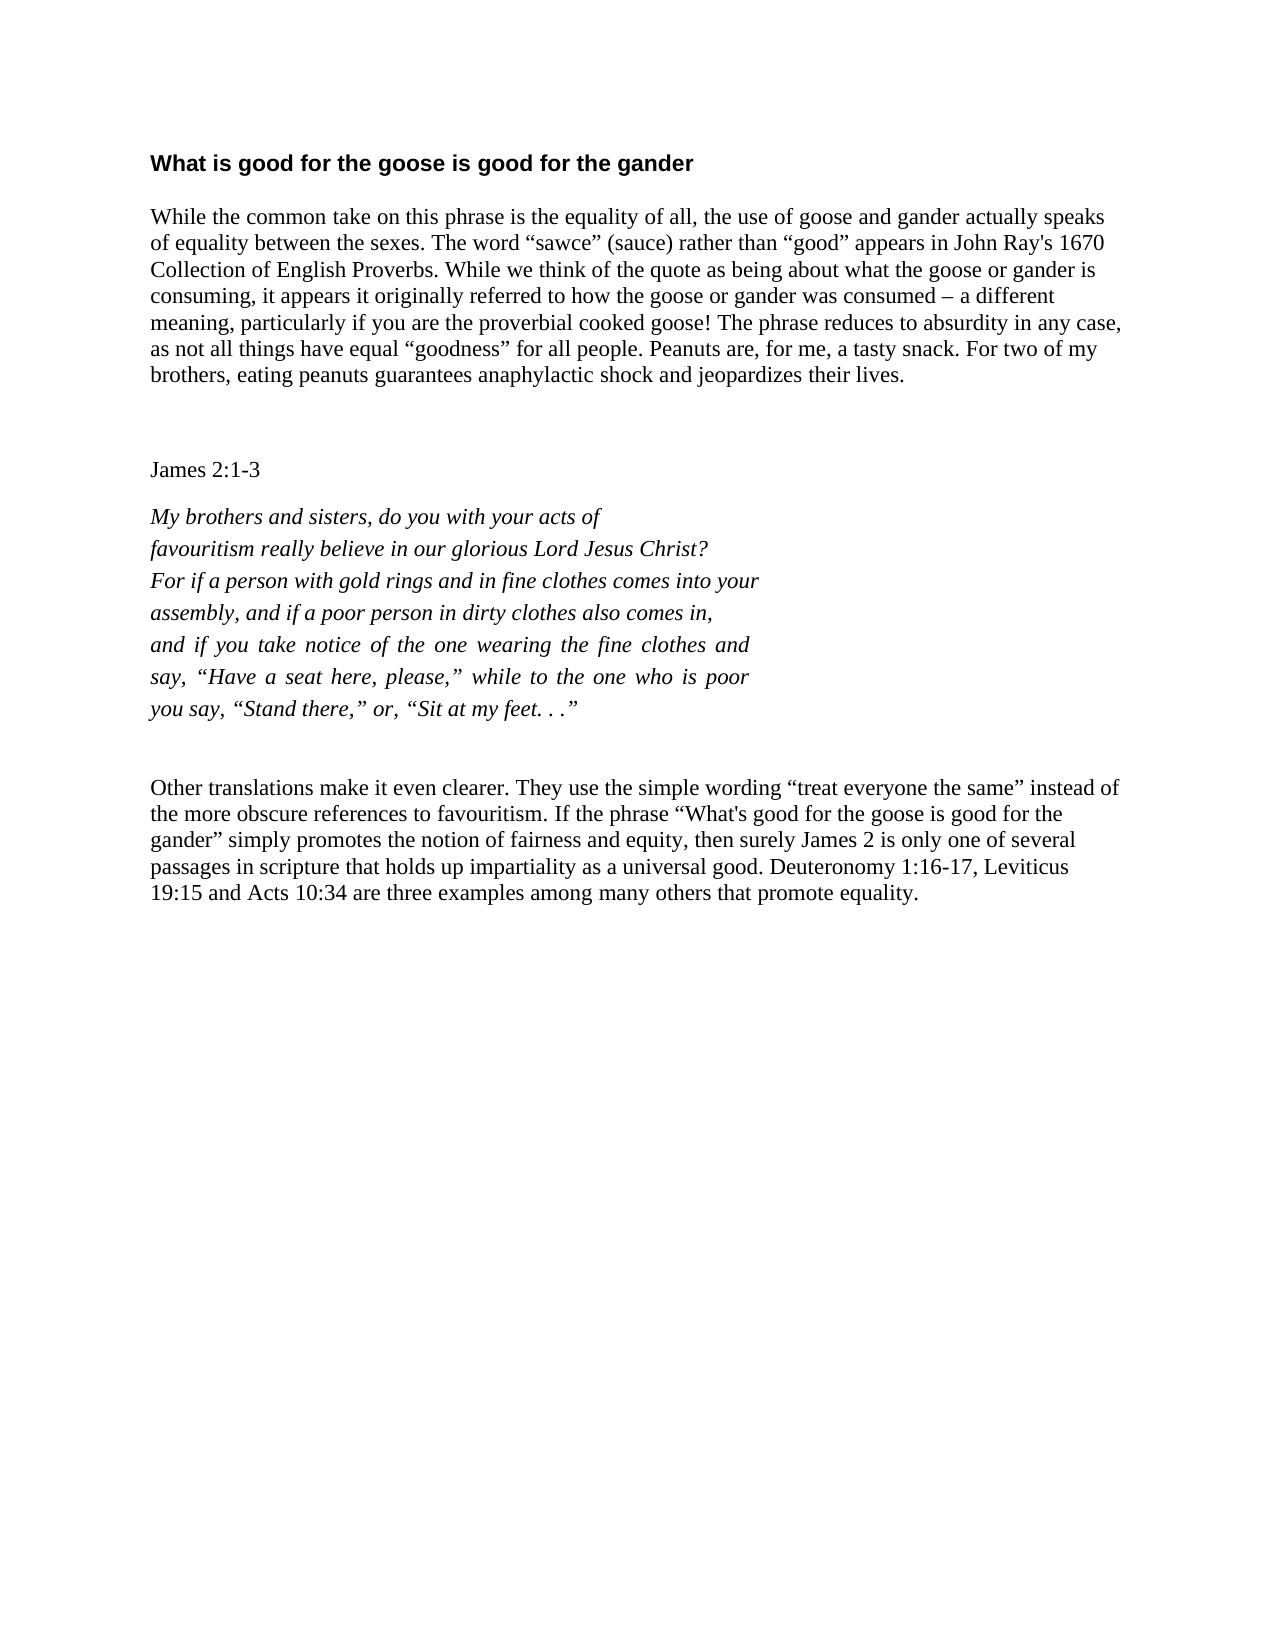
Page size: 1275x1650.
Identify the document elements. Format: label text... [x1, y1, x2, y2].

text James 2:1-3 [150, 456, 1137, 482]
text My brothers and sisters, do you with your acts of favouritism really believe in our glorious Lord Jesus Christ? [150, 503, 712, 561]
text While the common take on this phrase is the equality of all, the use of goose and gander actually speaks of equality between the sexes. The word “sawce” (sauce) rather than “good” appears in John Ray's 1670 Collection of English Proverbs. While we think of the quote as being about what the goose or gander is consuming, it appears it originally referred to how the goose or gander was consumed – a different meaning, particularly if you are the proverbial cooked goose! The phrase reduces to absurdity in any case, as not all things have equal “goodness” for all people. Peanuts are, for me, a tasty snack. For two of my brothers, eating peanuts guarantees anaphylactic shock and jeopardizes their lives. [150, 203, 1123, 388]
text and if you take notice of the one wearing the fine clothes and say, “Have a seat here, please,” while to the one who is poor you say, “Stand there,” or, “Sit at my feet. . .” [150, 631, 753, 722]
text Other translations make it even clearer. They use the simple wording “treat everyone the same” instead of the more obscure references to favouritism. If the phrase “What's good for the goose is good for the gander” simply promotes the notion of fairness and equity, then surely James 2 is only one of several passages in scripture that holds up impartiality as a universal good. Deuteronomy 1:16-17, Leviticus 19:15 and Acts 10:34 are three examples among many others that promote equality. [150, 774, 1122, 906]
subtitle What is good for the goose is good for the gander [150, 150, 1137, 176]
text For if a person with gold rings and in fine clothes comes into your assembly, and if a poor person in dirty clothes also comes in, [150, 567, 857, 625]
